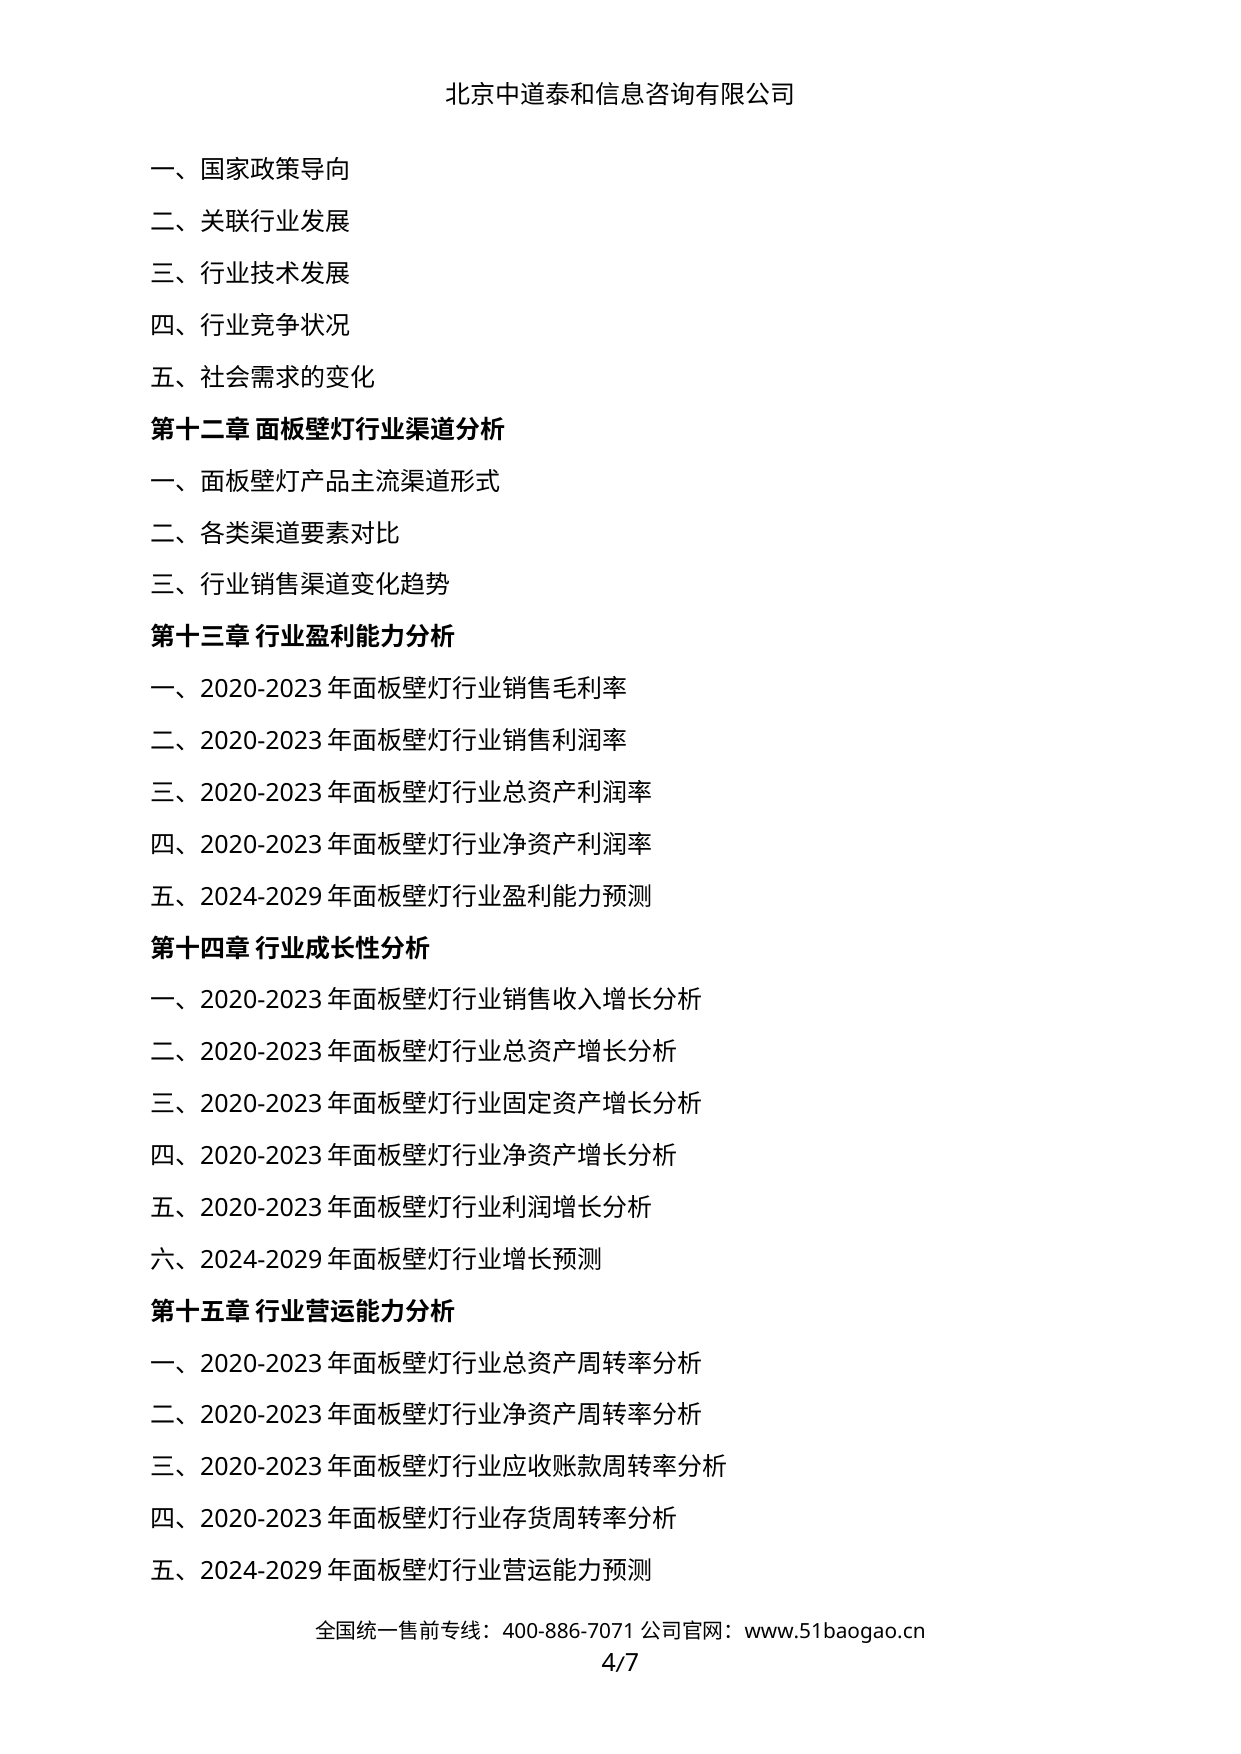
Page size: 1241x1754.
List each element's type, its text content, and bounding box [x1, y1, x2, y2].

text 五、社会需求的变化 [150, 357, 1090, 394]
text 四、行业竞争状况 [150, 306, 1090, 342]
text 二、2020-2023年面板壁灯行业销售利润率 [150, 721, 1090, 757]
text 四、2020-2023年面板壁灯行业净资产利润率 [150, 824, 1090, 861]
text 三、2020-2023年面板壁灯行业固定资产增长分析 [150, 1084, 1090, 1120]
text 二、关联行业发展 [150, 202, 1090, 238]
text 一、2020-2023年面板壁灯行业总资产周转率分析 [150, 1343, 1090, 1379]
text 二、各类渠道要素对比 [150, 513, 1090, 549]
text 第十二章 面板壁灯行业渠道分析 [150, 409, 1090, 446]
text 四、2020-2023年面板壁灯行业净资产增长分析 [150, 1136, 1090, 1172]
text 第十三章 行业盈利能力分析 [150, 617, 1090, 653]
text 第十五章 行业营运能力分析 [150, 1291, 1090, 1327]
text 三、行业销售渠道变化趋势 [150, 565, 1090, 601]
text 四、2020-2023年面板壁灯行业存货周转率分析 [150, 1499, 1090, 1535]
text 一、2020-2023年面板壁灯行业销售毛利率 [150, 669, 1090, 705]
text 五、2024-2029年面板壁灯行业营运能力预测 [150, 1551, 1090, 1587]
text 五、2020-2023年面板壁灯行业利润增长分析 [150, 1187, 1090, 1224]
text 第十四章 行业成长性分析 [150, 928, 1090, 964]
text 一、面板壁灯产品主流渠道形式 [150, 461, 1090, 497]
text 三、2020-2023年面板壁灯行业应收账款周转率分析 [150, 1447, 1090, 1483]
text 六、2024-2029年面板壁灯行业增长预测 [150, 1239, 1090, 1276]
text 五、2024-2029年面板壁灯行业盈利能力预测 [150, 876, 1090, 912]
text 三、行业技术发展 [150, 254, 1090, 290]
text 一、2020-2023年面板壁灯行业销售收入增长分析 [150, 980, 1090, 1016]
text 一、国家政策导向 [150, 150, 1090, 186]
text 二、2020-2023年面板壁灯行业总资产增长分析 [150, 1032, 1090, 1068]
text 二、2020-2023年面板壁灯行业净资产周转率分析 [150, 1395, 1090, 1431]
text 三、2020-2023年面板壁灯行业总资产利润率 [150, 772, 1090, 809]
